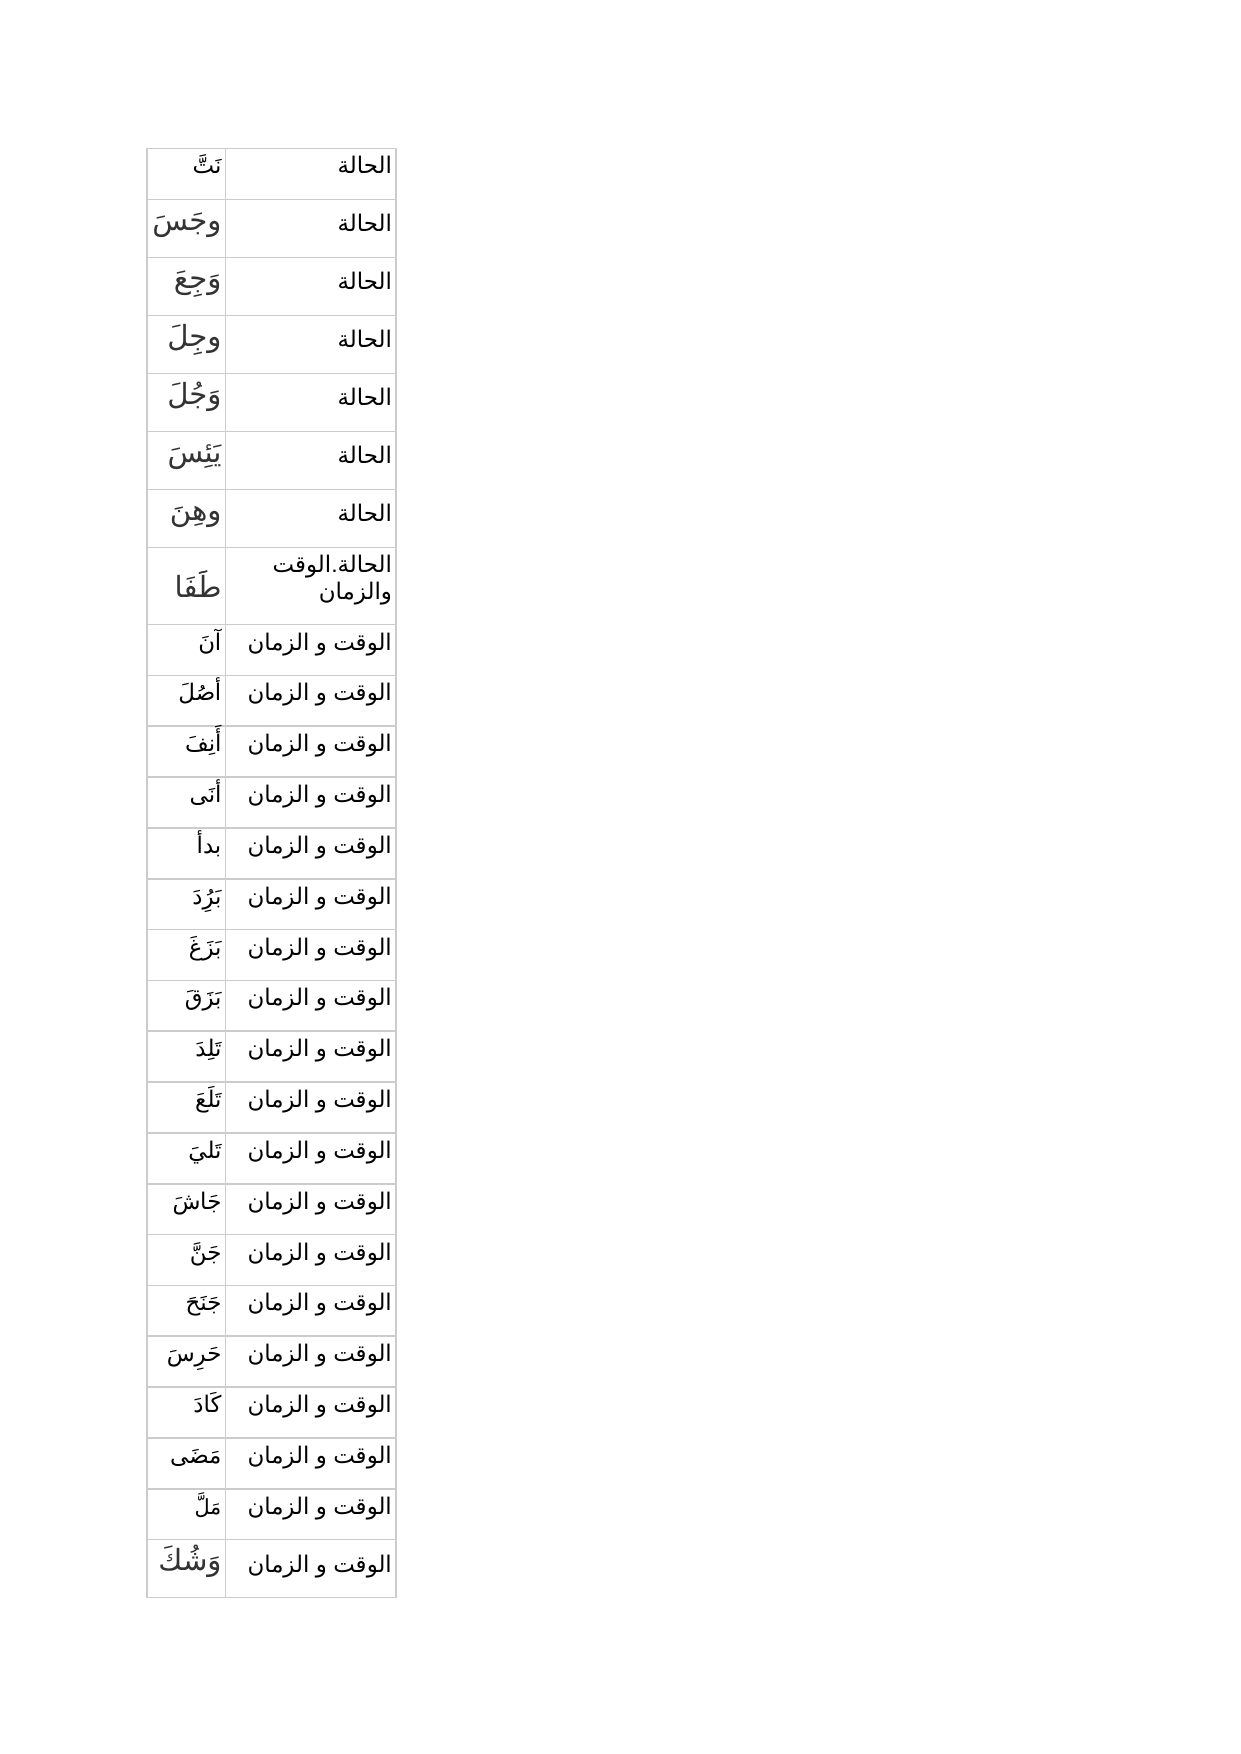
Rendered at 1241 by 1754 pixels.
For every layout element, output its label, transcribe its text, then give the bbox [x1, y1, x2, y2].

table_cell الوقت و الزمان [226, 778, 395, 827]
table_cell الحالة [226, 316, 395, 372]
table_cell الحالة [226, 490, 395, 547]
table_cell تَلِدَ [148, 1032, 225, 1081]
table_cell بدأ [148, 829, 225, 878]
table_cell نَتَّ [148, 149, 225, 198]
table_cell الوقت و الزمان [226, 1439, 395, 1488]
table_cell الوقت و الزمان [226, 981, 395, 1030]
table_cell الوقت و الزمان [226, 1235, 395, 1284]
table_cell الحالة [226, 258, 395, 314]
table_cell الحالة.الوقت والزمان [226, 548, 395, 624]
table_cell أنَى [148, 778, 225, 827]
table_cell الوقت و الزمان [226, 1286, 395, 1335]
table_cell وجَسَ [148, 200, 225, 256]
table_cell الوقت و الزمان [226, 1185, 395, 1234]
table_cell آنَ [148, 625, 225, 674]
table_cell يَئِسَ [148, 432, 225, 488]
table_cell وجِلَ [148, 316, 225, 372]
table_cell الحالة [226, 200, 395, 256]
table_cell الوقت و الزمان [226, 930, 395, 979]
table_cell الوقت و الزمان [226, 1032, 395, 1081]
table_cell مَضَى [148, 1439, 225, 1488]
table_cell الوقت و الزمان [226, 676, 395, 725]
table_cell أصُلَ [148, 676, 225, 725]
table_cell الوقت و الزمان [226, 1388, 395, 1437]
table_cell حَرِسَ [148, 1337, 225, 1386]
table_cell وَشُكَ [148, 1540, 225, 1597]
table_cell طََفَا [148, 548, 225, 624]
table_cell الوقت و الزمان [226, 880, 395, 929]
table_cell مَلَّ [148, 1490, 225, 1539]
table_cell جَاشَ [148, 1185, 225, 1234]
table_cell الحالة [226, 374, 395, 431]
table_cell الوقت و الزمان [226, 625, 395, 674]
table_cell وَجِعَ [148, 258, 225, 314]
table_cell بَرُِدَ [148, 880, 225, 929]
table_cell وَجُلَ [148, 374, 225, 431]
table_cell الوقت و الزمان [226, 1134, 395, 1183]
table_cell الوقت و الزمان [226, 1083, 395, 1132]
table_cell وهِنَ [148, 490, 225, 547]
table_cell أَنِفَ [148, 727, 225, 776]
table_cell جَنَحَ [148, 1286, 225, 1335]
table_cell الوقت و الزمان [226, 1490, 395, 1539]
table_cell جَنَّ [148, 1235, 225, 1284]
table_cell بَزَقَ [148, 981, 225, 1030]
table_cell بَزَغَ [148, 930, 225, 979]
table_cell الحالة [226, 432, 395, 488]
table_cell تَليَ [148, 1134, 225, 1183]
table_cell الوقت و الزمان [226, 1540, 395, 1597]
table_cell تَلَعَ [148, 1083, 225, 1132]
table_cell الوقت و الزمان [226, 1337, 395, 1386]
table_cell الحالة [226, 149, 395, 198]
table_cell الوقت و الزمان [226, 727, 395, 776]
table_cell كَادَ [148, 1388, 225, 1437]
table_cell الوقت و الزمان [226, 829, 395, 878]
